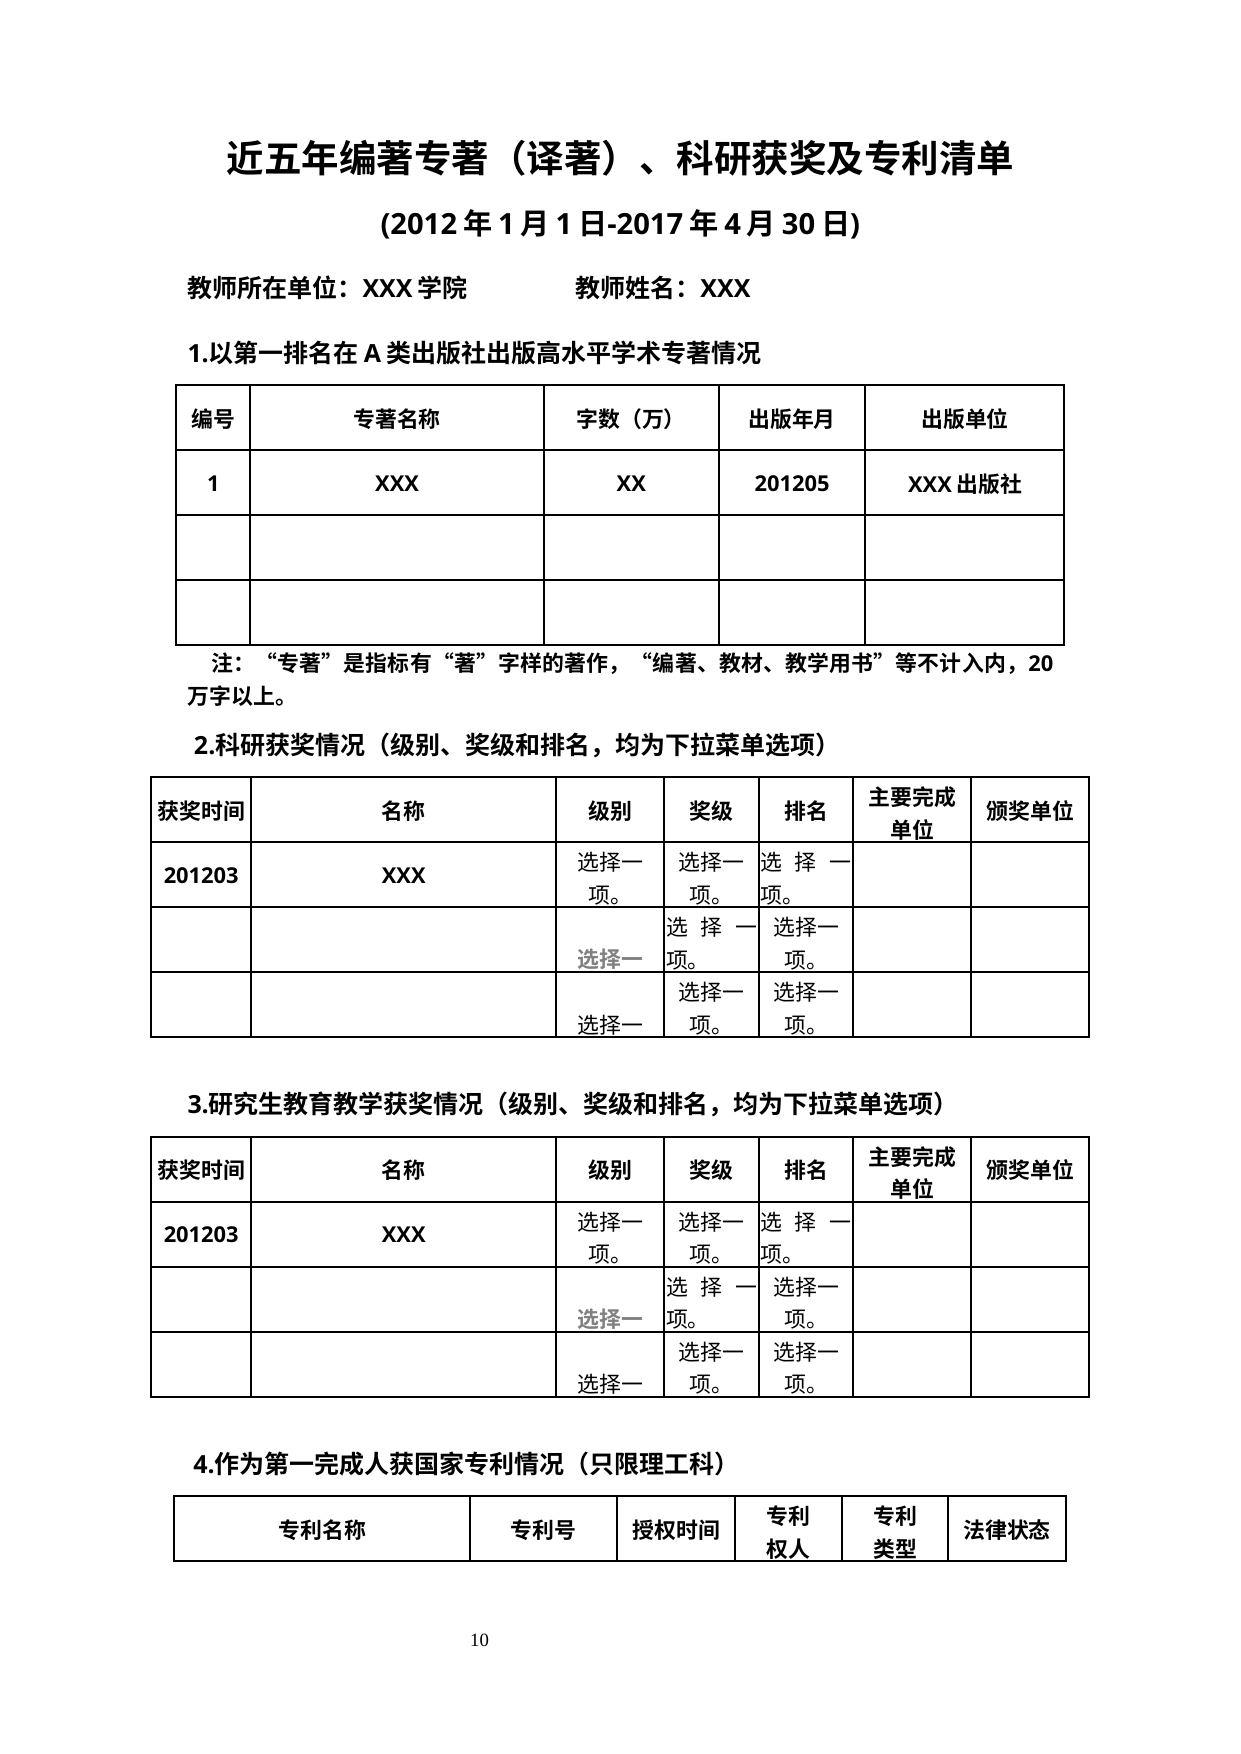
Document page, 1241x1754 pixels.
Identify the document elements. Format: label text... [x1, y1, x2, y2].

table_header 出版年月 [720, 386, 864, 449]
table_header 专利号 [471, 1497, 616, 1560]
table_cell [557, 973, 663, 1036]
table_cell XXX出版社 [866, 451, 1063, 514]
table_header 出版单位 [866, 386, 1063, 449]
table_cell [972, 973, 1088, 1036]
text 3.研究生教育教学获奖情况（级别、奖级和排名，均为下拉菜单选项） [187, 1071, 1053, 1136]
table_cell [665, 973, 758, 1036]
table_cell [720, 516, 864, 579]
table_header 法律状态 [949, 1497, 1065, 1560]
table_header 获奖时间 [152, 778, 250, 841]
table_cell [557, 1268, 663, 1331]
table_cell [760, 1268, 852, 1331]
text (2012年1月1日-2017年4月30日) [187, 189, 1053, 254]
table_cell [760, 843, 852, 906]
table_cell [760, 1333, 852, 1396]
table_cell [665, 908, 758, 971]
table_cell [152, 1268, 250, 1331]
table_header 专著名称 [251, 386, 543, 449]
table_cell [152, 908, 250, 971]
text 2.科研获奖情况（级别、奖级和排名，均为下拉菜单选项） [187, 711, 1053, 776]
table_cell [854, 1203, 970, 1266]
table_cell [152, 973, 250, 1036]
table_header 级别 [557, 1138, 663, 1201]
table_cell XXX [252, 843, 555, 906]
table_cell XXX [251, 451, 543, 514]
table_cell [760, 973, 852, 1036]
table_cell [251, 581, 543, 644]
table_header 名称 [252, 1138, 555, 1201]
table_cell [866, 516, 1063, 579]
table_header 排名 [760, 1138, 852, 1201]
table_cell [665, 843, 758, 906]
table_cell [760, 1203, 852, 1266]
table_header 字数（万） [545, 386, 718, 449]
table_header 排名 [760, 778, 852, 841]
text 近五年编著专著（译著）、科研获奖及专利清单 [187, 124, 1053, 189]
table_cell [720, 581, 864, 644]
table_cell [760, 908, 852, 971]
table_header 奖级 [665, 1138, 758, 1201]
table_cell 201203 [152, 843, 250, 906]
table_header 颁奖单位 [972, 778, 1088, 841]
table_header 编号 [177, 386, 249, 449]
table_cell [665, 1268, 758, 1331]
table_cell [545, 581, 718, 644]
text 注：“专著”是指标有“著”字样的著作，“编著、教材、教学用书”等不计入内，20万字以上。 [187, 646, 1053, 711]
table_header 级别 [557, 778, 663, 841]
table_header 专利 类型 [843, 1497, 947, 1560]
table_cell [854, 1333, 970, 1396]
text 1.以第一排名在A类出版社出版高水平学术专著情况 [187, 319, 1053, 384]
table_header 奖级 [665, 778, 758, 841]
table_cell [177, 581, 249, 644]
table_header 名称 [252, 778, 555, 841]
table_header 专利 权人 [736, 1497, 841, 1560]
table_cell [251, 516, 543, 579]
table_cell [854, 973, 970, 1036]
table_header 专利名称 [175, 1497, 469, 1560]
table_cell [854, 1268, 970, 1331]
table_cell 1 [177, 451, 249, 514]
table_cell [252, 973, 555, 1036]
table_cell [252, 908, 555, 971]
table_cell [972, 908, 1088, 971]
text 4.作为第一完成人获国家专利情况（只限理工科） [187, 1430, 1053, 1495]
table_cell [854, 908, 970, 971]
table_cell [252, 1333, 555, 1396]
table_cell [972, 843, 1088, 906]
table_cell [557, 908, 663, 971]
table_cell [545, 516, 718, 579]
table_cell [152, 1333, 250, 1396]
table_header 获奖时间 [152, 1138, 250, 1201]
table_header 主要完成 单位 [854, 1138, 970, 1201]
table_cell [854, 843, 970, 906]
text 教师所在单位：XXX学院 教师姓名：XXX [187, 254, 1053, 319]
table_cell [972, 1203, 1088, 1266]
table_cell XXX [252, 1203, 555, 1266]
table_cell [665, 1203, 758, 1266]
table_cell 201203 [152, 1203, 250, 1266]
table_cell [665, 1333, 758, 1396]
table_cell [972, 1268, 1088, 1331]
table_cell [972, 1333, 1088, 1396]
table_cell [557, 1333, 663, 1396]
table_cell XX [545, 451, 718, 514]
table_cell [177, 516, 249, 579]
table_cell [866, 581, 1063, 644]
table_header 主要完成 单位 [854, 778, 970, 841]
table_header 授权时间 [618, 1497, 734, 1560]
table_cell 201205 [720, 451, 864, 514]
table_header 颁奖单位 [972, 1138, 1088, 1201]
table_cell [252, 1268, 555, 1331]
